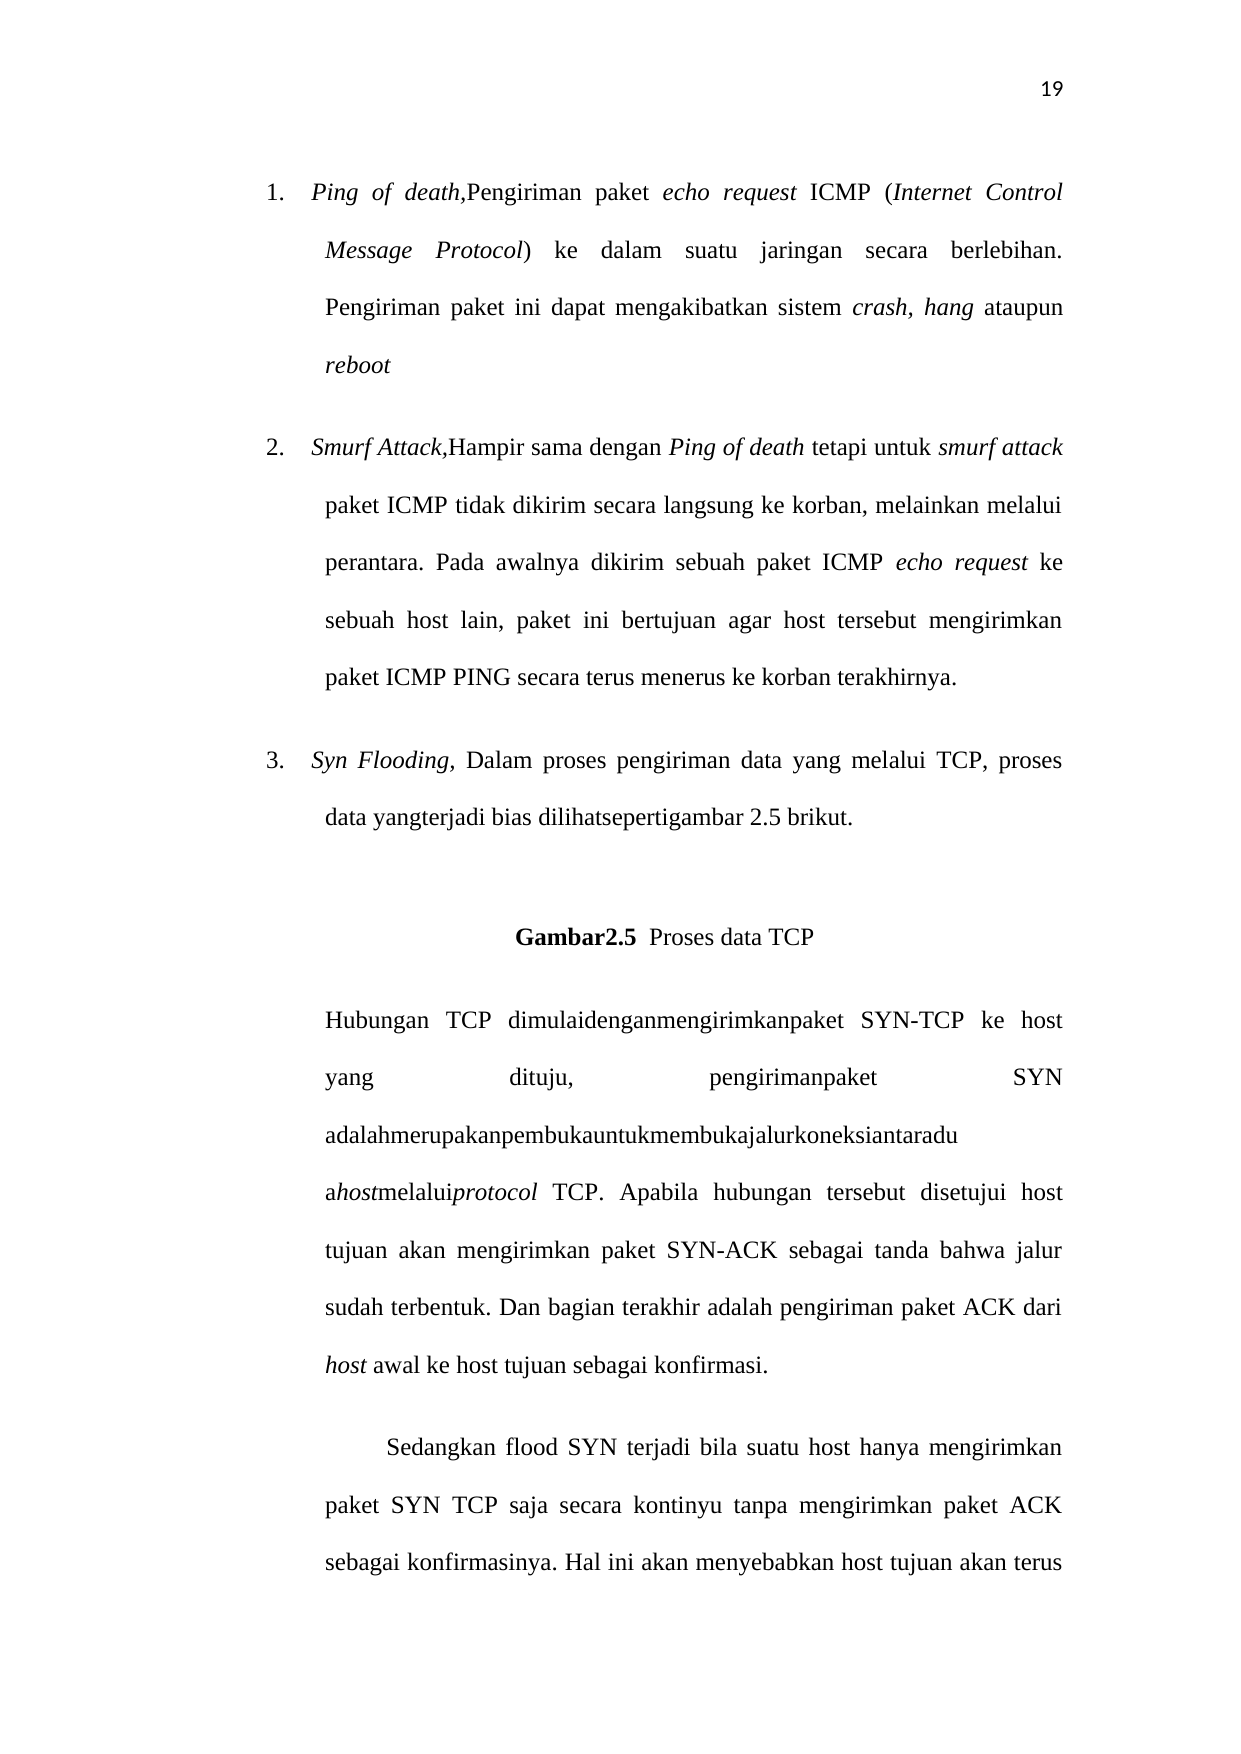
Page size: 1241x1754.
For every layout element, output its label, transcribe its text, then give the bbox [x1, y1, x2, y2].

text Gambar2.5 Proses data TCP [266, 922, 1063, 951]
list Ping of death,Pengiriman paket echo request ICMP (Internet Control Message Protocol) ke dalam suatu jaringan secara berlebihan. Pengiriman paket ini dapat mengakibatkan sistem crash, hang ataupun reboot [266, 177, 1063, 378]
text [266, 1432, 1063, 1576]
list Syn Flooding, Dalam proses pengiriman data yang melalui TCP, proses data yangterjadi bias dilihatsepertigambar 2.5 brikut. [266, 745, 1063, 831]
text Hubungan TCP dimulaidenganmengirimkanpaket SYN-TCP ke host yang dituju, pengirimanpaket SYN adalahmerupakanpembukauntukmembukajalurkoneksiantaraduahostmelaluiprotocol TCP. Apabila hubungan tersebut disetujui host tujuan akan mengirimkan paket SYN-ACK sebagai tanda bahwa jalur sudah terbentuk. Dan bagian terakhir adalah pengiriman paket ACK dari host awal ke host tujuan sebagai konfirmasi. [266, 1005, 1063, 1378]
list Smurf Attack,Hampir sama dengan Ping of death tetapi untuk smurf attack paket ICMP tidak dikirim secara langsung ke korban, melainkan melalui perantara. Pada awalnya dikirim sebuah paket ICMP echo request ke sebuah host lain, paket ini bertujuan agar host tersebut mengirimkan paket ICMP PING secara terus menerus ke korban terakhirnya. [266, 432, 1063, 691]
